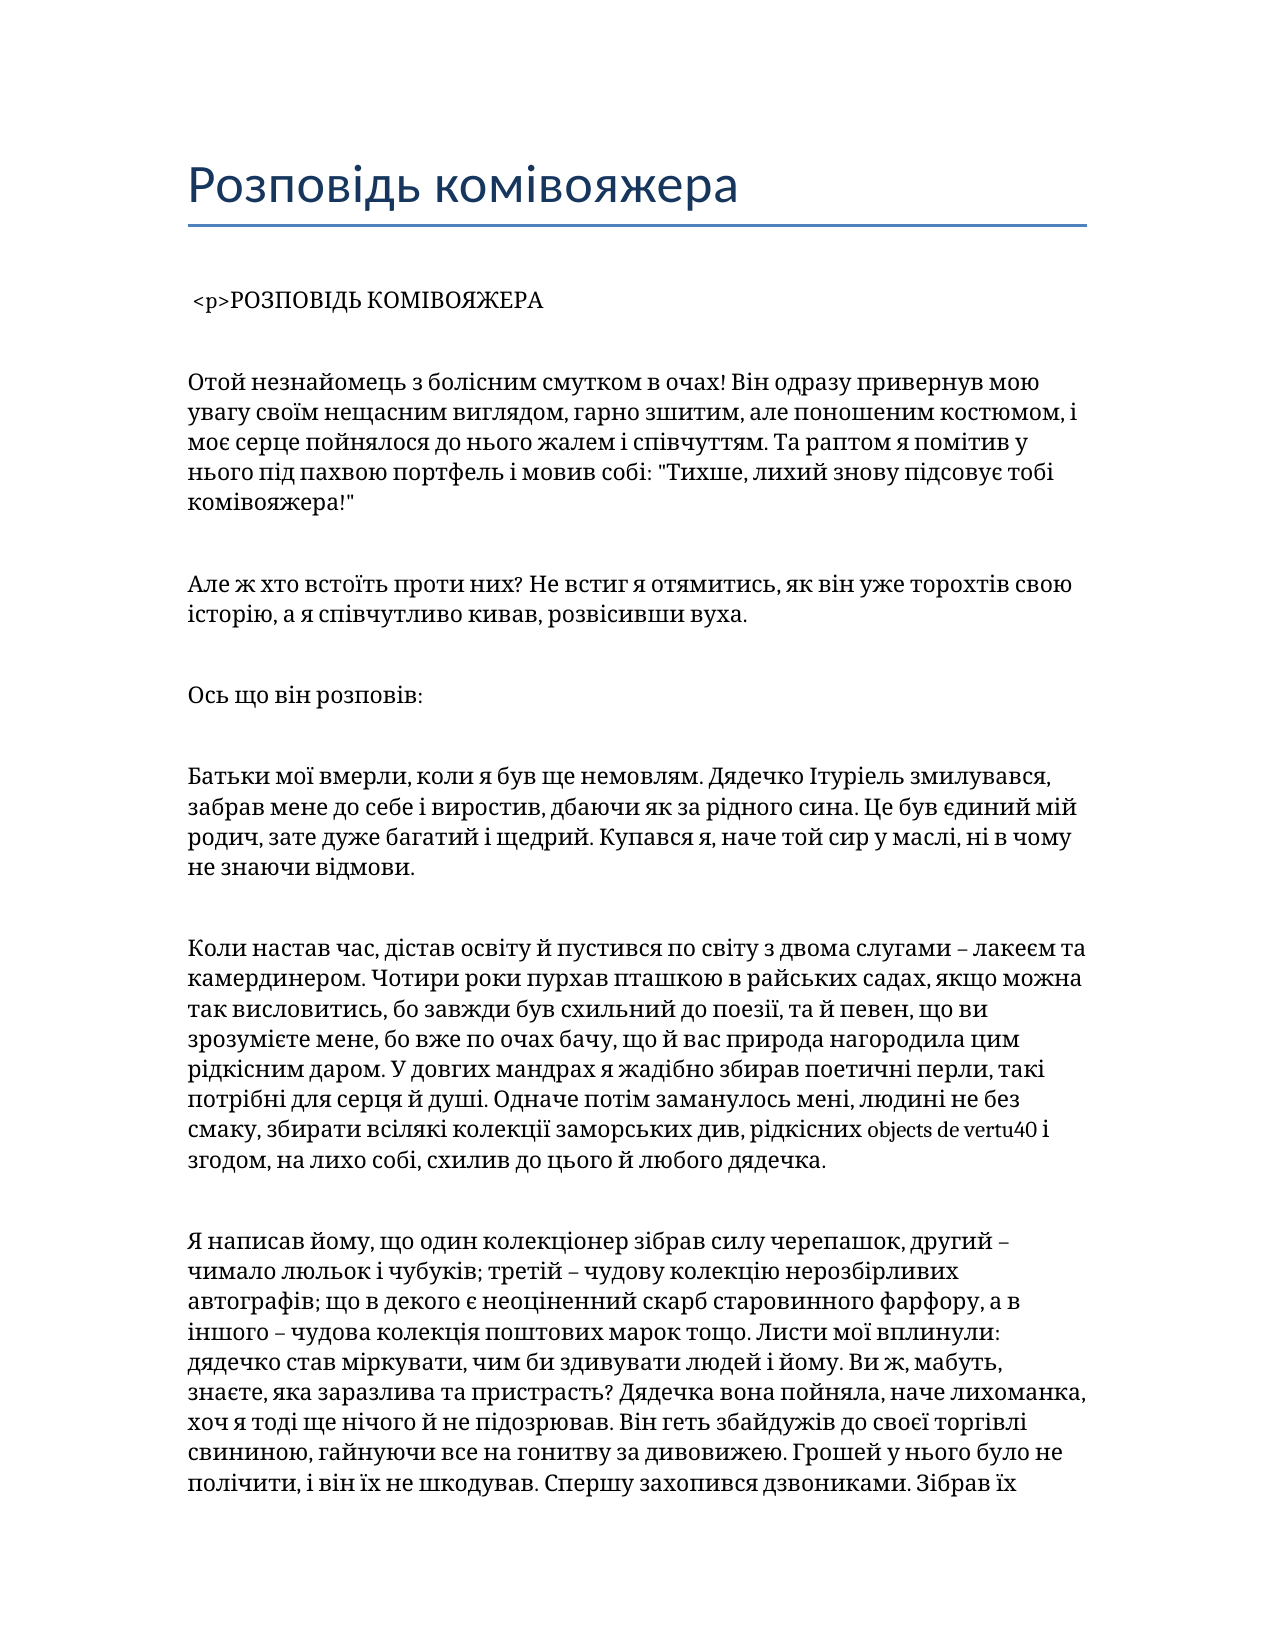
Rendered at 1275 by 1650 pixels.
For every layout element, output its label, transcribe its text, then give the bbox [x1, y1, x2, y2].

text Отой незнайомець з болісним смутком в очах! Він одразу привернув мою увагу своїм нещасним виглядом, гарно зшитим, але поношеним костюмом, і моє серце пойнялося до нього жалем і співчуттям. Та раптом я помітив у нього під пахвою портфель і мовив собі: "Тихше, лихий знову підсовує тобі комівояжера!" [187, 339, 1087, 516]
text Ось що він розповів: [187, 653, 1087, 709]
text Коли настав час, дістав освіту й пустився по світу з двома слугами – лакеєм та камердинером. Чотири роки пурхав пташкою в райських садах, якщо можна так висловитись, бо завжди був схильний до поезії, та й певен, що ви зрозумієте мене, бо вже по очах бачу, що й вас природа нагородила цим рідкісним даром. У довгих мандрах я жадібно збирав поетичні перли, такі потрібні для серця й душі. Одначе потім заманулось мені, людині не без смаку, збирати всілякі колекції заморських див, рідкісних objects de vertu40 і згодом, на лихо собі, схилив до цього й любого дядечка. [187, 906, 1087, 1174]
title Розповідь комівояжера [187, 150, 1087, 227]
text <p>РОЗПОВІДЬ КОМІВОЯЖЕРА [187, 258, 1087, 314]
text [187, 1198, 1087, 1497]
text Батьки мої вмерли, коли я був ще немовлям. Дядечко Ітуріель змилувався, забрав мене до себе і виростив, дбаючи як за рідного сина. Це був єдиний мій родич, зате дуже багатий і щедрий. Купався я, наче той сир у маслі, ні в чому не знаючи відмови. [187, 734, 1087, 881]
text Але ж хто встоїть проти них? Не встиг я отямитись, як він уже торохтів свою історію, а я співчутливо кивав, розвісивши вуха. [187, 541, 1087, 628]
